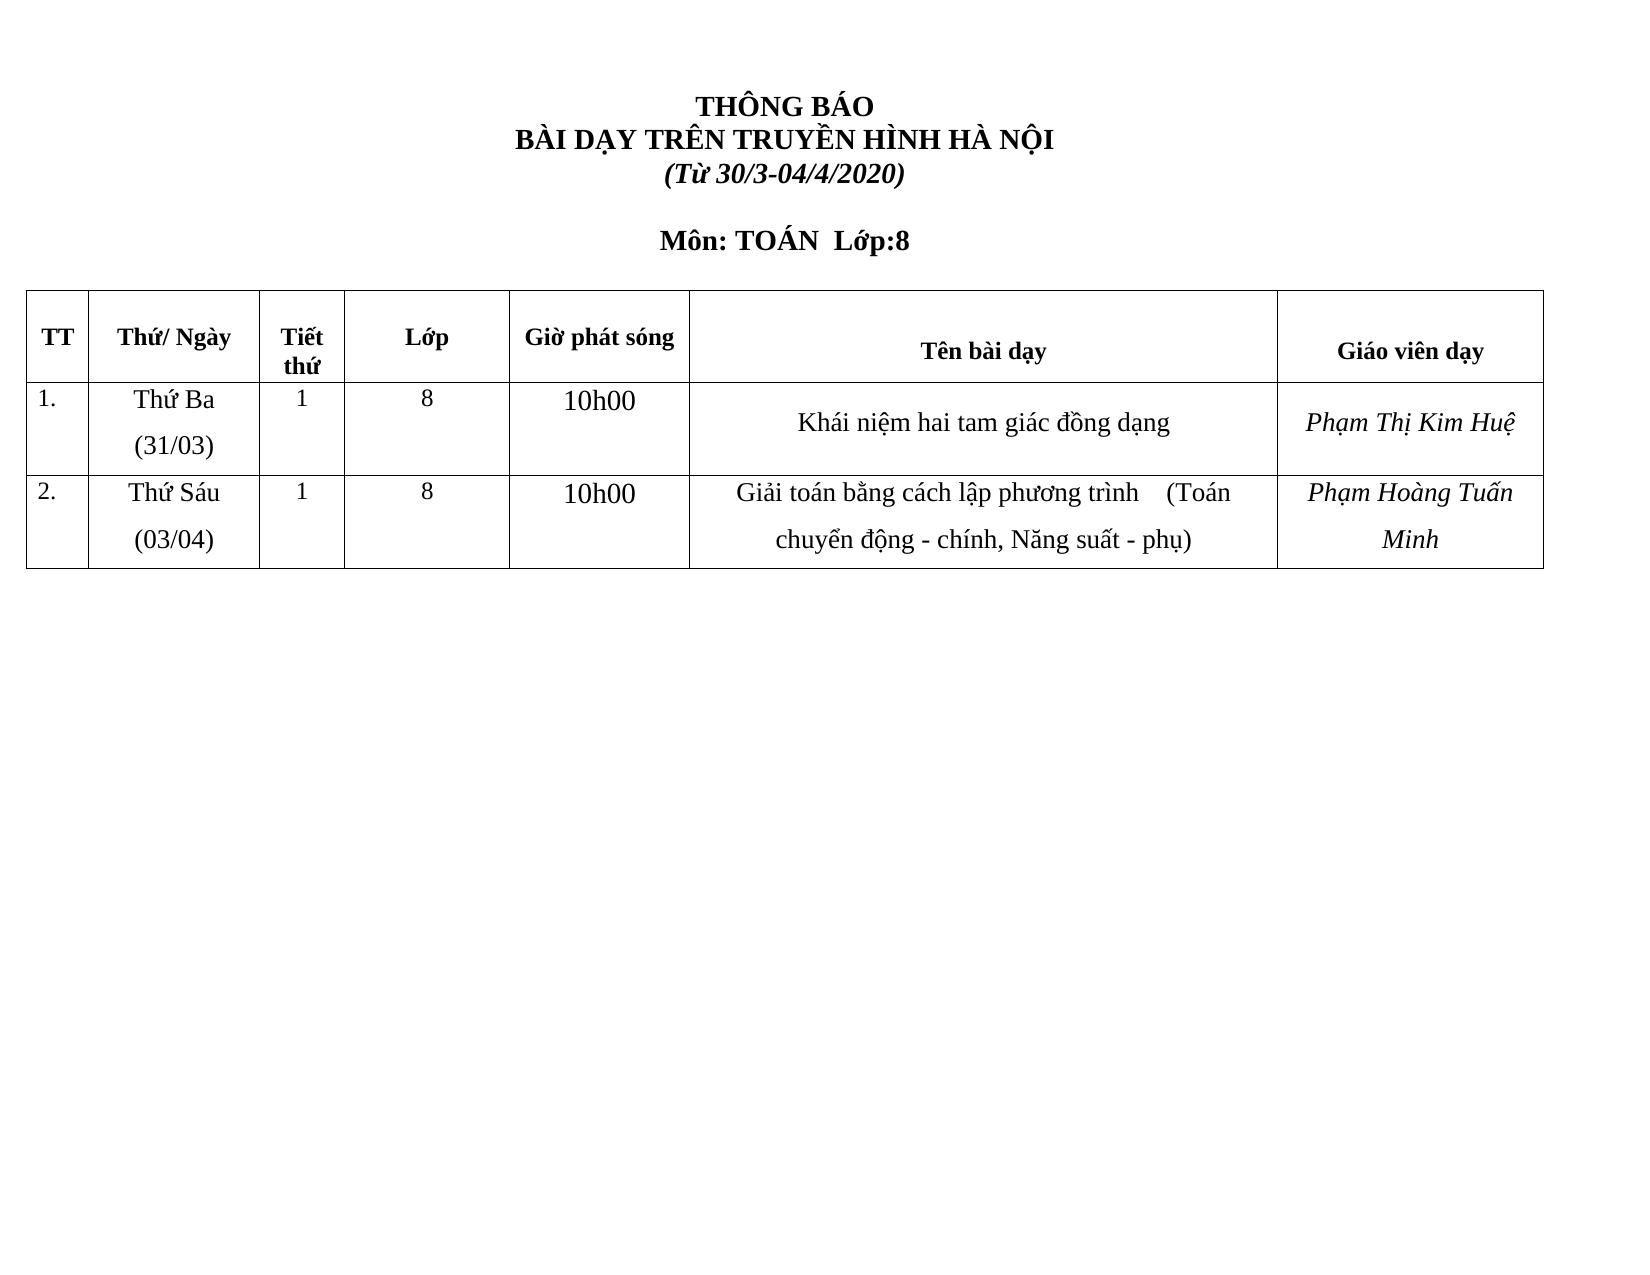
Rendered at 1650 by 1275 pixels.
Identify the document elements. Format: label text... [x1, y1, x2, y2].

table_cell 1 [260, 476, 344, 568]
table_header Giờ phát sóng [510, 291, 689, 382]
table_cell 8 [345, 383, 509, 475]
table_cell 10h00 [510, 476, 689, 568]
table_cell [27, 383, 88, 475]
table_cell Giải toán bằng cách lập phương trình (Toán chuyển động - chính, Năng suất - phụ) [690, 476, 1277, 568]
table_cell [27, 476, 88, 568]
table_header Tên bài dạy [690, 291, 1277, 382]
table_cell Khái niệm hai tam giác đồng dạng [690, 383, 1277, 475]
table_cell 10h00 [510, 383, 689, 475]
table_cell Thứ Ba (31/03) [89, 383, 259, 475]
table_header Thứ/ Ngày [89, 291, 259, 382]
table_cell 8 [345, 476, 509, 568]
text Môn: TOÁN Lớp:8 [37, 223, 1532, 256]
table_header TT [27, 291, 88, 382]
table_header Giáo viên dạy [1278, 291, 1543, 382]
table_header Lớp [345, 291, 509, 382]
text THÔNG BÁO [37, 89, 1532, 122]
table_cell Thứ Sáu (03/04) [89, 476, 259, 568]
text BÀI DẠY TRÊN TRUYỀN HÌNH HÀ NỘI [37, 122, 1532, 156]
table_cell Phạm Thị Kim Huệ [1278, 383, 1543, 475]
table_cell Phạm Hoàng Tuấn Minh [1278, 476, 1543, 568]
text (Từ 30/3-04/4/2020) [37, 156, 1532, 189]
table_header Tiết thứ [260, 291, 344, 382]
table_cell 1 [260, 383, 344, 475]
